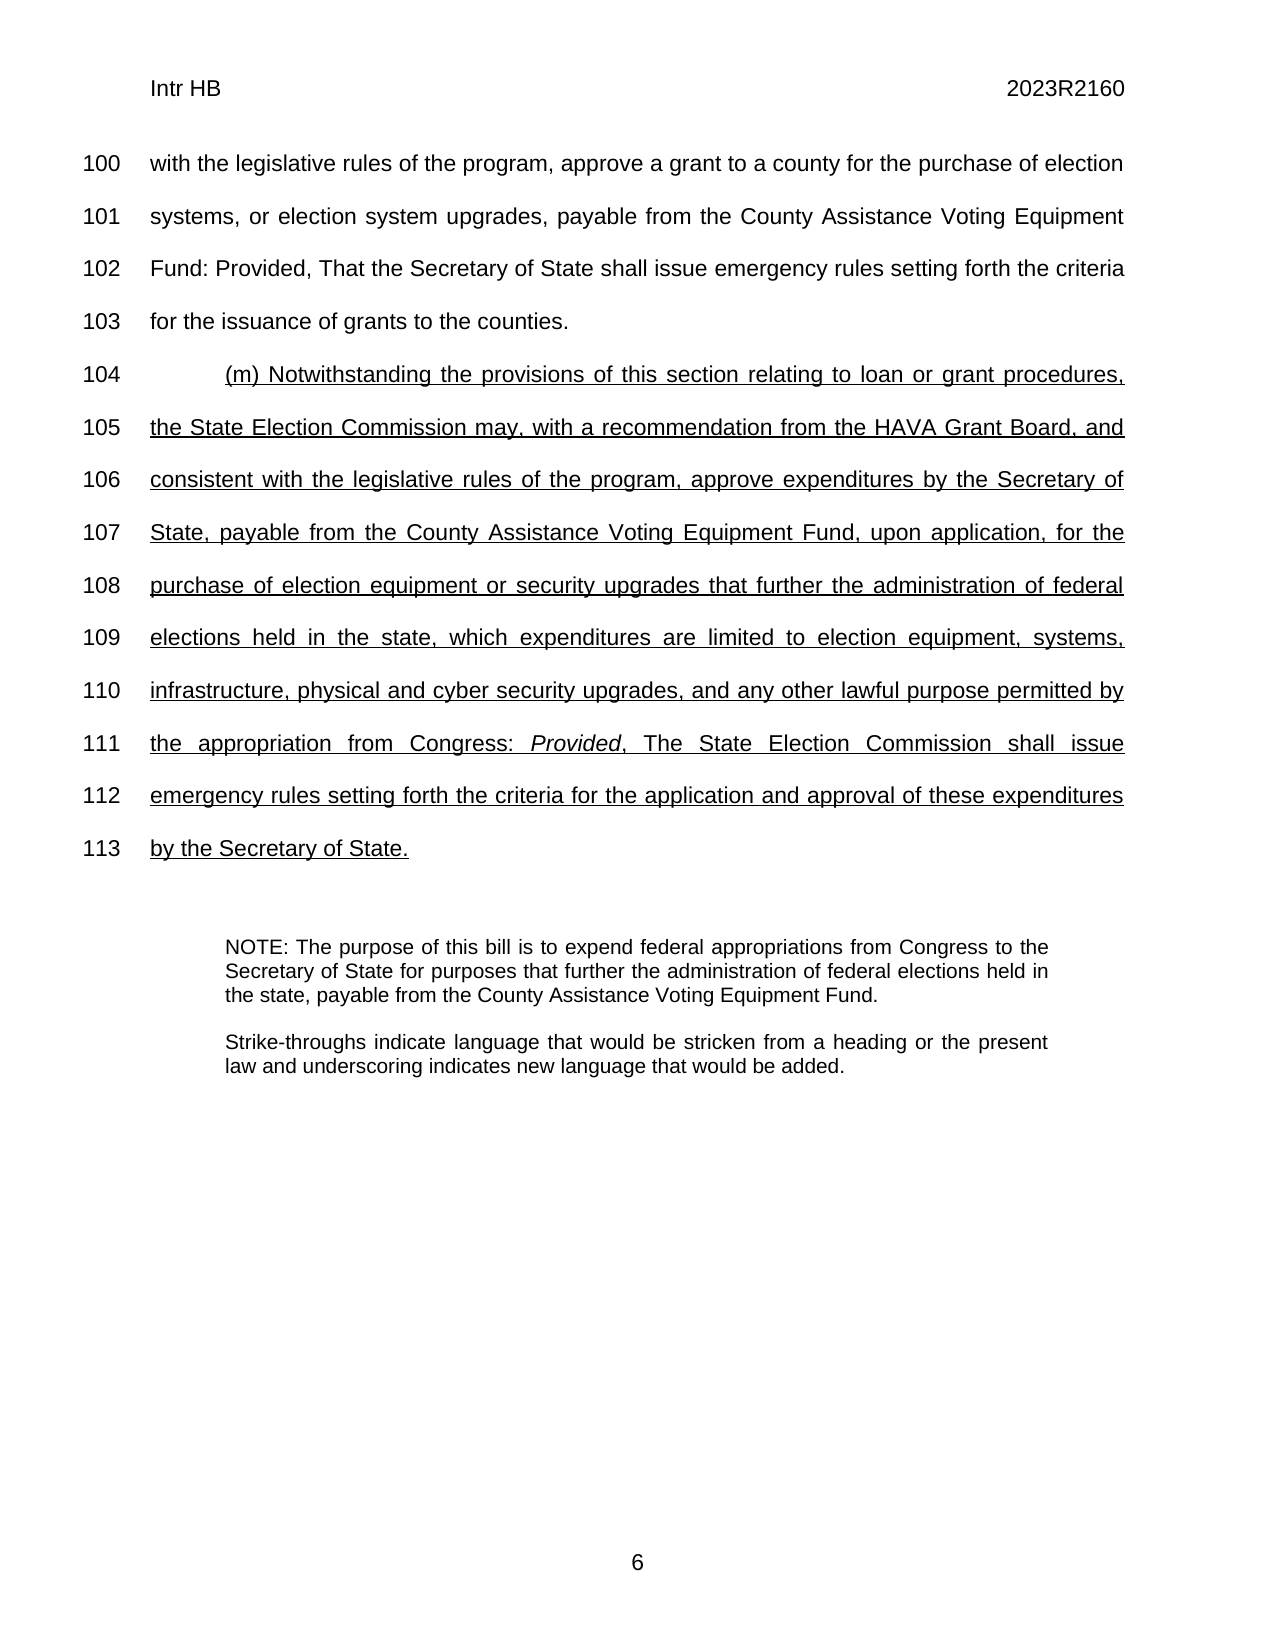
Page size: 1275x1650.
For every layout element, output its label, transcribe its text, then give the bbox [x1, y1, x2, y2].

text (m) Notwithstanding the provisions of this section relating to loan or grant procedures, the State Election Commission may, with a recommendation from the HAVA Grant Board, and consistent with the legislative rules of the program, approve expenditures by the Secretary of State, payable from the County Assistance Voting Equipment Fund, upon application, for the purchase of election equipment or security upgrades that further the administration of federal elections held in the state, which expenditures are limited to election equipment, systems, infrastructure, physical and cyber security upgrades, and any other lawful purpose permitted by the appropriation from Congress: Provided, The State Election Commission shall issue emergency rules setting forth the criteria for the application and approval of these expenditures by the Secretary of State. [150, 438, 1125, 542]
text Strike-throughs indicate language that would be stricken from a heading or the present law and underscoring indicates new language that would be added. [225, 1029, 1050, 1077]
text NOTE: The purpose of this bill is to expend federal appropriations from Congress to the Secretary of State for purposes that further the administration of federal elections held in the state, payable from the County Assistance Voting Equipment Fund. [225, 935, 1050, 1007]
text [150, 150, 1125, 334]
text (m) Notwithstanding the provisions of this section relating to loan or grant procedures, the State Election Commission may, with a recommendation from the HAVA Grant Board, and consistent with the legislative rules of the program, approve expenditures by the Secretary of State, payable from the County Assistance Voting Equipment Fund, upon application, for the purchase of election equipment or security upgrades that further the administration of federal elections held in the state, which expenditures are limited to election equipment, systems, infrastructure, physical and cyber security upgrades, and any other lawful purpose permitted by the appropriation from Congress: Provided, The State Election Commission shall issue emergency rules setting forth the criteria for the application and approval of these expenditures by the Secretary of State. [150, 754, 1125, 862]
text (m) Notwithstanding the provisions of this section relating to loan or grant procedures, the State Election Commission may, with a recommendation from the HAVA Grant Board, and consistent with the legislative rules of the program, approve expenditures by the Secretary of State, payable from the County Assistance Voting Equipment Fund, upon application, for the purchase of election equipment or security upgrades that further the administration of federal elections held in the state, which expenditures are limited to election equipment, systems, infrastructure, physical and cyber security upgrades, and any other lawful purpose permitted by the appropriation from Congress: Provided, The State Election Commission shall issue emergency rules setting forth the criteria for the application and approval of these expenditures by the Secretary of State. [150, 648, 1125, 753]
text (m) Notwithstanding the provisions of this section relating to loan or grant procedures, the State Election Commission may, with a recommendation from the HAVA Grant Board, and consistent with the legislative rules of the program, approve expenditures by the Secretary of State, payable from the County Assistance Voting Equipment Fund, upon application, for the purchase of election equipment or security upgrades that further the administration of federal elections held in the state, which expenditures are limited to election equipment, systems, infrastructure, physical and cyber security upgrades, and any other lawful purpose permitted by the appropriation from Congress: Provided, The State Election Commission shall issue emergency rules setting forth the criteria for the application and approval of these expenditures by the Secretary of State. [150, 361, 1125, 436]
text (m) Notwithstanding the provisions of this section relating to loan or grant procedures, the State Election Commission may, with a recommendation from the HAVA Grant Board, and consistent with the legislative rules of the program, approve expenditures by the Secretary of State, payable from the County Assistance Voting Equipment Fund, upon application, for the purchase of election equipment or security upgrades that further the administration of federal elections held in the state, which expenditures are limited to election equipment, systems, infrastructure, physical and cyber security upgrades, and any other lawful purpose permitted by the appropriation from Congress: Provided, The State Election Commission shall issue emergency rules setting forth the criteria for the application and approval of these expenditures by the Secretary of State. [150, 543, 1125, 647]
